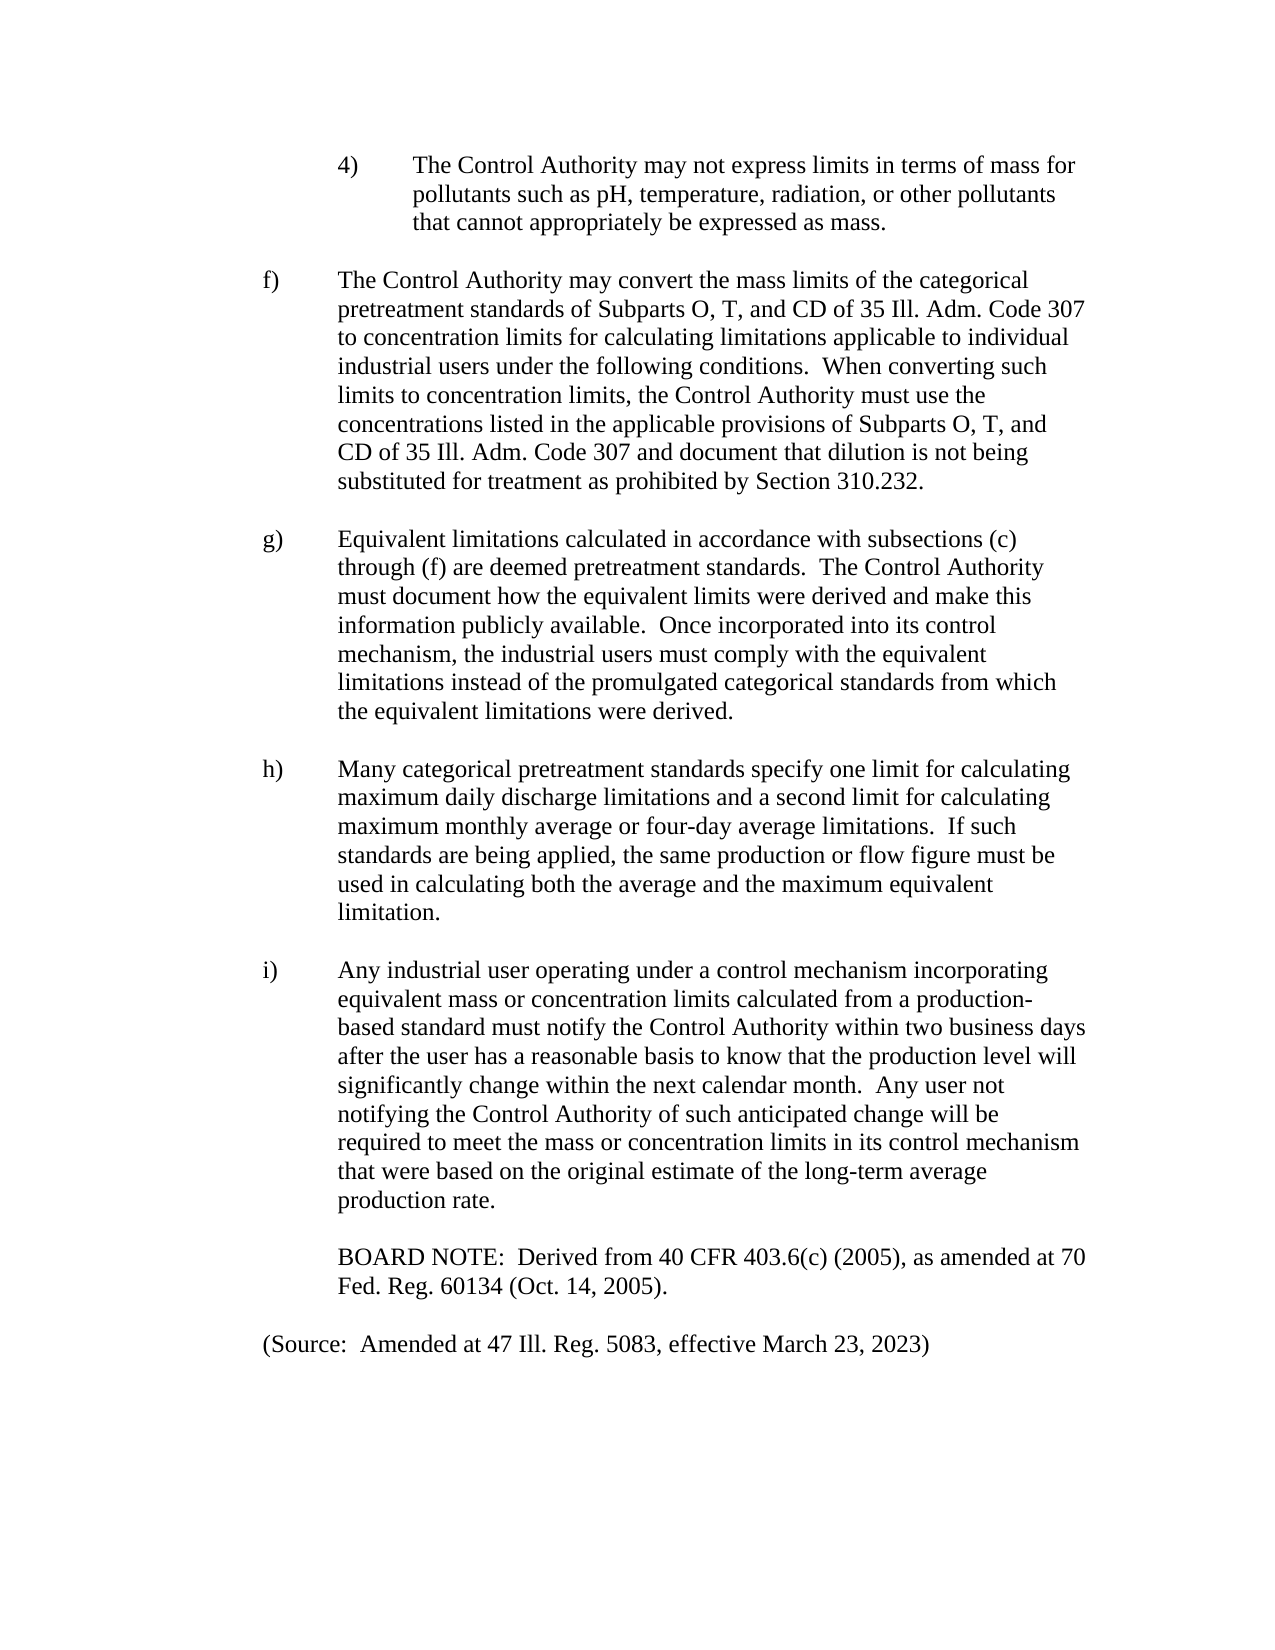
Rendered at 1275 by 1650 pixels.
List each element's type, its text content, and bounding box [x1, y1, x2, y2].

text BOARD NOTE: Derived from 40 CFR 403.6(c) (2005), as amended at 70 Fed. Reg. 60134 (Oct. 14, 2005). [337, 1242, 1087, 1300]
text i) Any industrial user operating under a control mechanism incorporating equivalent mass or concentration limits calculated from a production-based standard must notify the Control Authority within two business days after the user has a reasonable basis to know that the production level will significantly change within the next calendar month. Any user not notifying the Control Authority of such anticipated change will be required to meet the mass or concentration limits in its control mechanism that were based on the original estimate of the long-term average production rate. [262, 955, 1087, 1214]
text 4) The Control Authority may not express limits in terms of mass for pollutants such as pH, temperature, radiation, or other pollutants that cannot appropriately be expressed as mass. [337, 150, 1087, 236]
text (Source: Amended at 47 Ill. Reg. 5083, effective March 23, 2023) [262, 1329, 1087, 1357]
text h) Many categorical pretreatment standards specify one limit for calculating maximum daily discharge limitations and a second limit for calculating maximum monthly average or four-day average limitations. If such standards are being applied, the same production or flow figure must be used in calculating both the average and the maximum equivalent limitation. [262, 754, 1087, 926]
text g) Equivalent limitations calculated in accordance with subsections (c) through (f) are deemed pretreatment standards. The Control Authority must document how the equivalent limits were derived and make this information publicly available. Once incorporated into its control mechanism, the industrial users must comply with the equivalent limitations instead of the promulgated categorical standards from which the equivalent limitations were derived. [262, 524, 1087, 725]
text f) The Control Authority may convert the mass limits of the categorical pretreatment standards of Subparts O, T, and CD of 35 Ill. Adm. Code 307 to concentration limits for calculating limitations applicable to individual industrial users under the following conditions. When converting such limits to concentration limits, the Control Authority must use the concentrations listed in the applicable provisions of Subparts O, T, and CD of 35 Ill. Adm. Code 307 and document that dilution is not being substituted for treatment as prohibited by Section 310.232. [262, 265, 1087, 495]
